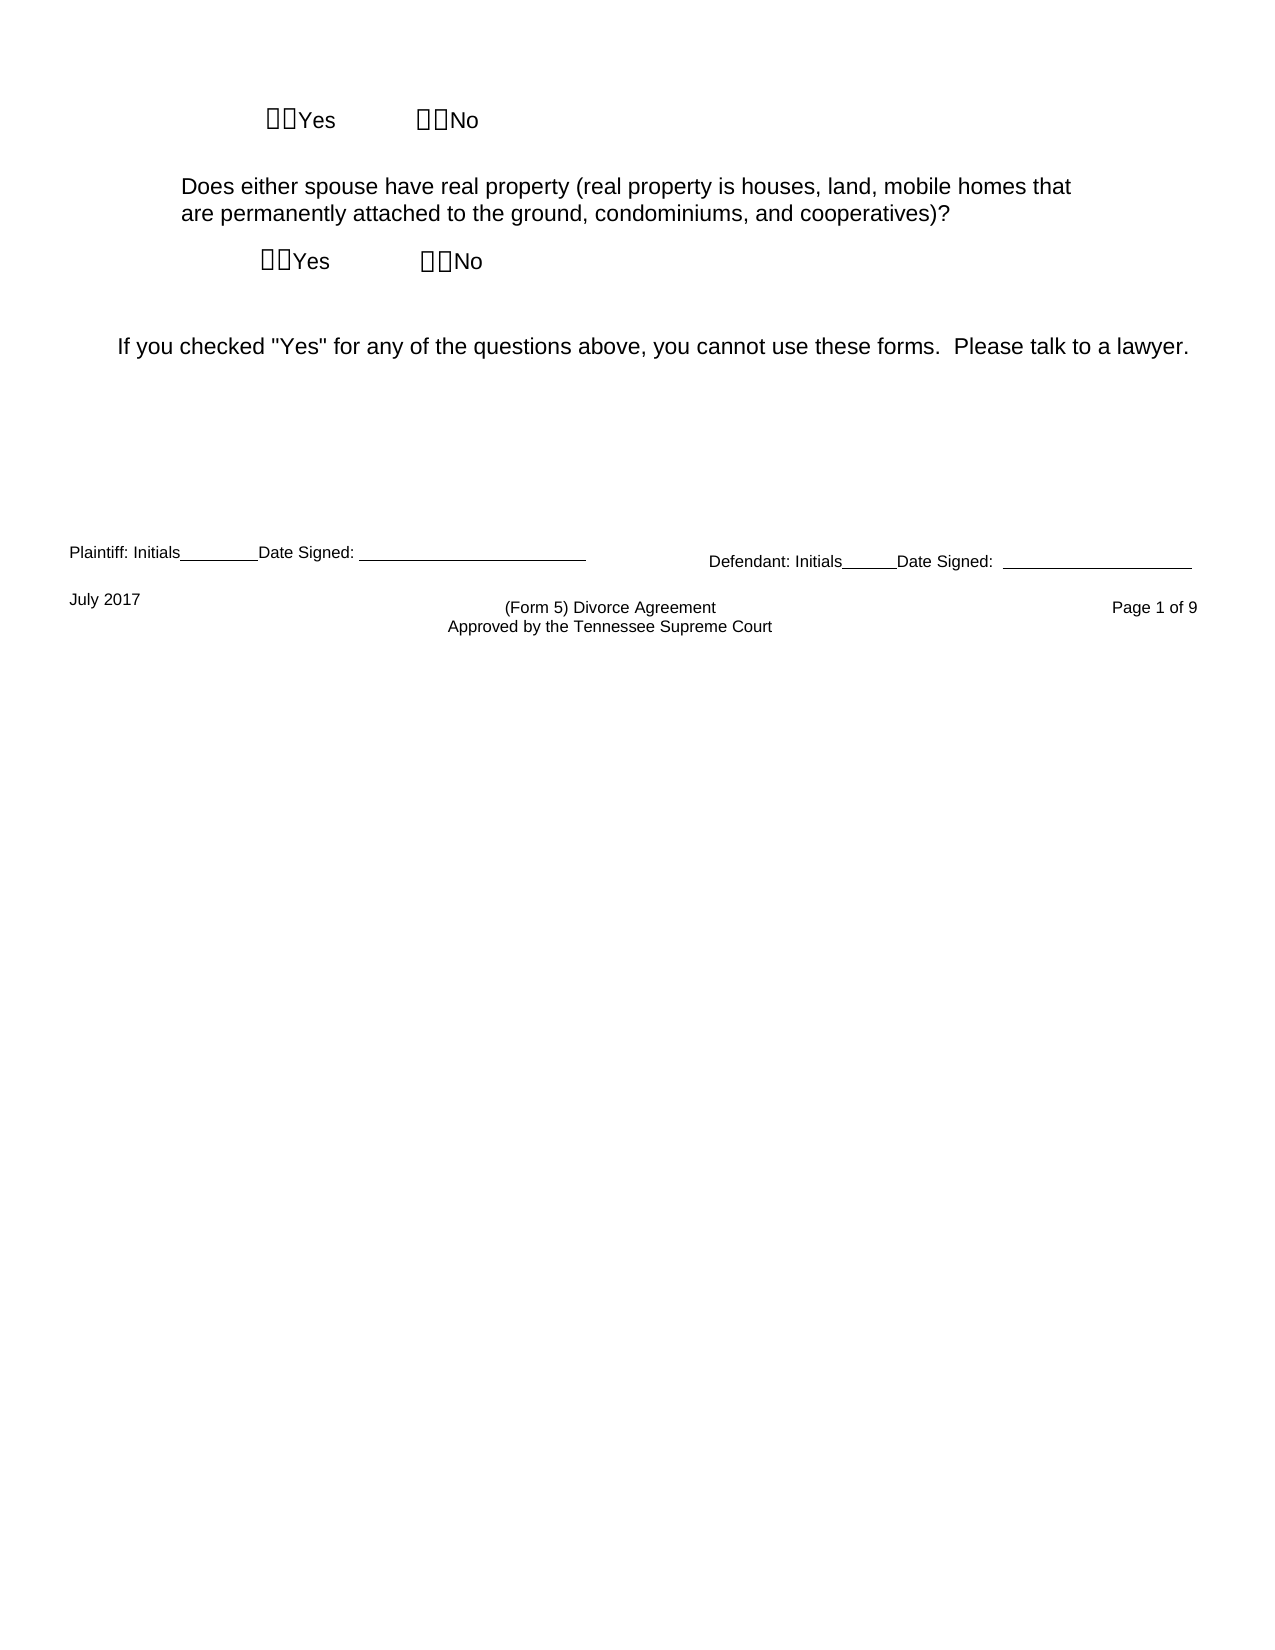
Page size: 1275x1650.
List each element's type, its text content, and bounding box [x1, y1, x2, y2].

text Yes No [259, 239, 1200, 281]
text Yes No [264, 98, 1200, 139]
text Approved by the Tennessee Supreme Court [448, 618, 1200, 636]
text Does either spouse have real property (real property is houses, land, mobile homes that are permanently attached to the ground, condominiums, and cooperatives)? [181, 173, 1092, 227]
text If you checked "Yes" for any of the questions above, you cannot use these forms. Please talk to a lawyer. [117, 333, 1200, 359]
text Plaintiff: Initials Date Signed: [69, 543, 580, 562]
text (Form 5) Divorce Agreement Page 1 of 9 [504, 599, 1200, 618]
text Defendant: Initials Date Signed: [709, 551, 1200, 571]
text July 2017 [69, 590, 142, 609]
